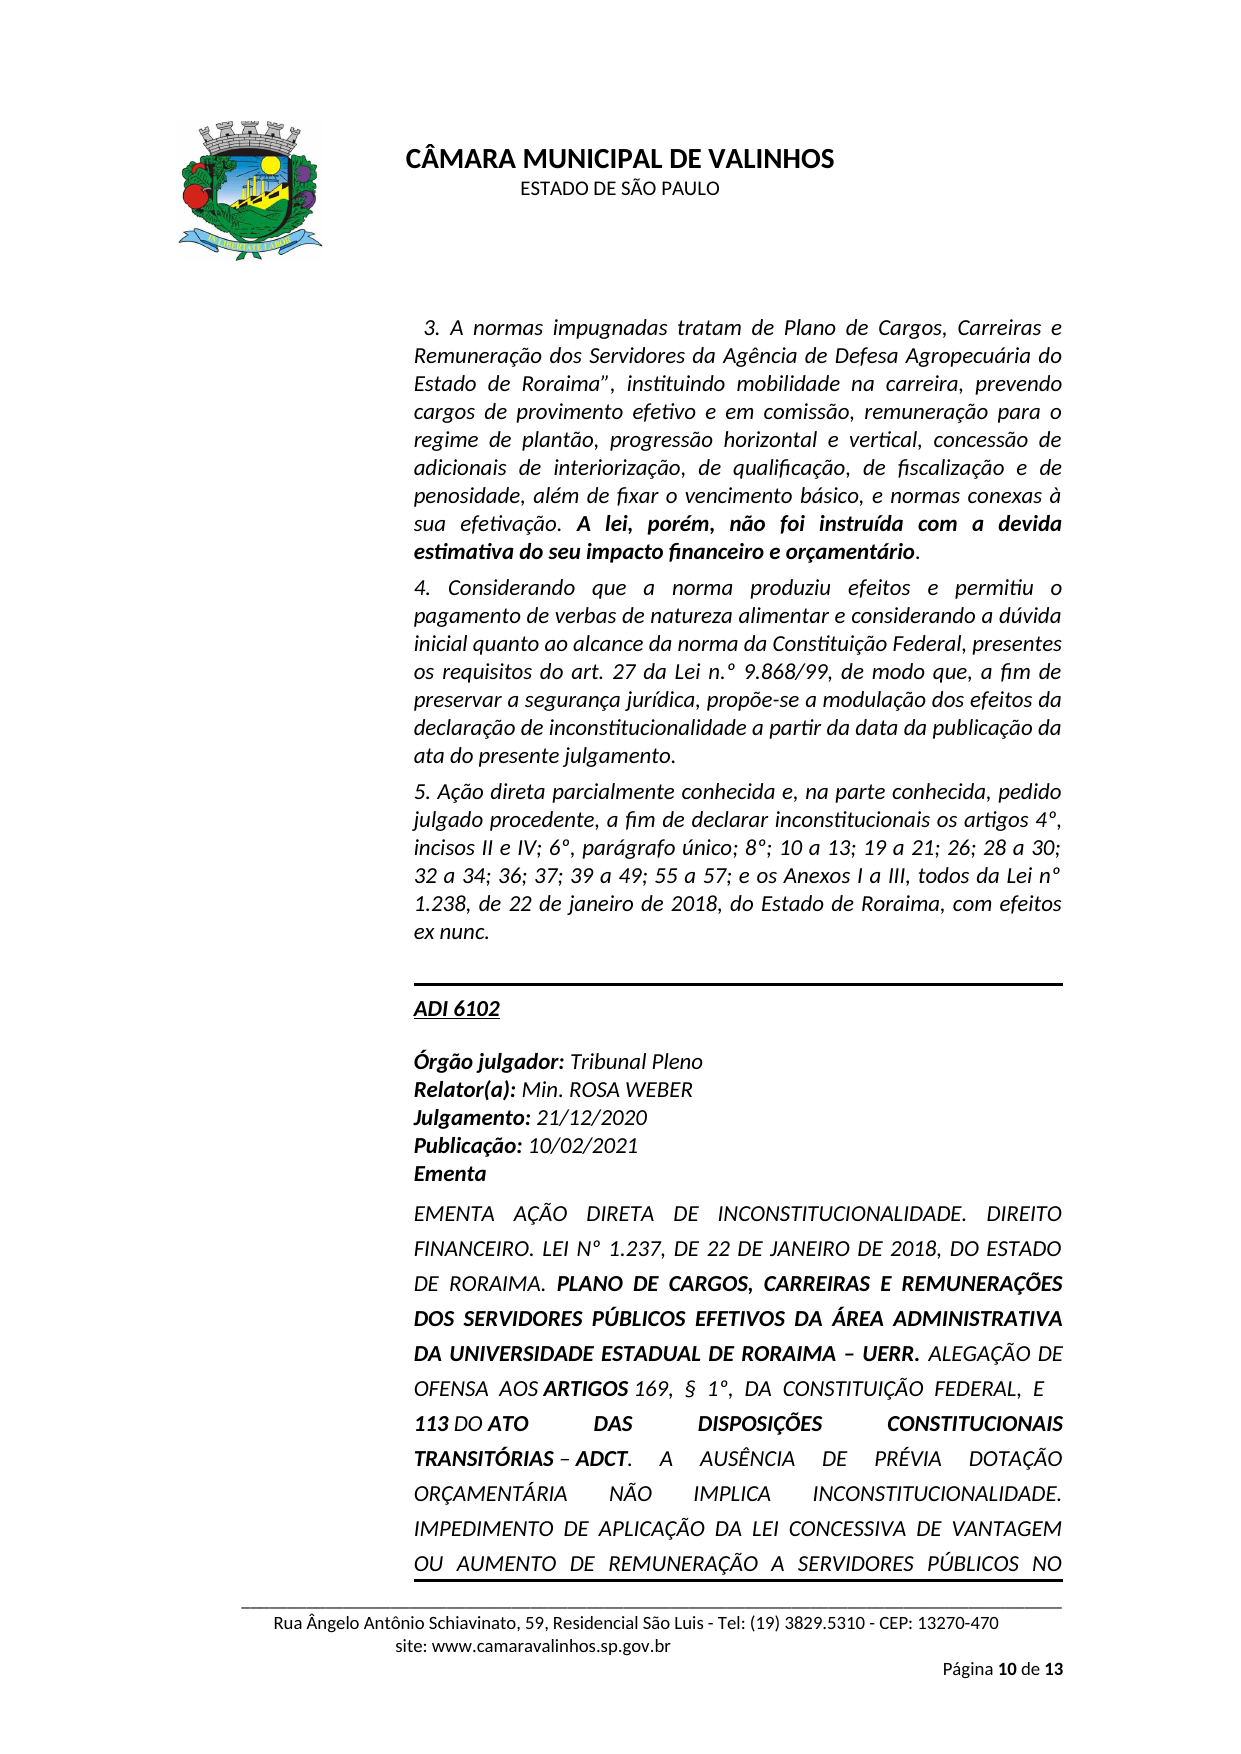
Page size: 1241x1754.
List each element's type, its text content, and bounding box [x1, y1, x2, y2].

subtitle Relator(a): Min. ROSA WEBER [413, 1075, 1063, 1103]
subtitle Ementa [413, 1159, 1063, 1187]
subtitle Órgão julgador: Tribunal Pleno [413, 1047, 1063, 1075]
text ADI 6102 [413, 994, 1063, 1022]
subtitle Julgamento: 21/12/2020 [413, 1103, 1032, 1131]
picture [178, 121, 323, 261]
text 5. Ação direta parcialmente conhecida e, na parte conhecida, pedido julgado procedente, a fim de declarar inconstitucionais os artigos 4º, incisos II e IV; 6º, parágrafo único; 8º; 10 a 13; 19 a 21; 26; 28 a 30; 32 a 34; 36; 37; 39 a 49; 55 a 57; e os Anexos I a III, todos da Lei nº 1.238, de 22 de janeiro de 2018, do Estado de Roraima, com efeitos ex nunc. [413, 777, 1063, 945]
subtitle Publicação: 10/02/2021 [413, 1131, 1063, 1159]
text 3. A normas impugnadas tratam de Plano de Cargos, Carreiras e Remuneração dos Servidores da Agência de Defesa Agropecuária do Estado de Roraima”, instituindo mobilidade na carreira, prevendo cargos de provimento efetivo e em comissão, remuneração para o regime de plantão, progressão horizontal e vertical, concessão de adicionais de interiorização, de qualificação, de fiscalização e de penosidade, além de fixar o vencimento básico, e normas conexas à sua efetivação. A lei, porém, não foi instruída com a devida estimativa do seu impacto financeiro e orçamentário. [413, 313, 1063, 565]
text 4. Considerando que a norma produziu efeitos e permitiu o pagamento de verbas de natureza alimentar e considerando a dúvida inicial quanto ao alcance da norma da Constituição Federal, presentes os requisitos do art. 27 da Lei n.º 9.868/99, de modo que, a fim de preservar a segurança jurídica, propõe-se a modulação dos efeitos da declaração de inconstitucionalidade a partir da data da publicação da ata do presente julgamento. [413, 573, 1063, 769]
